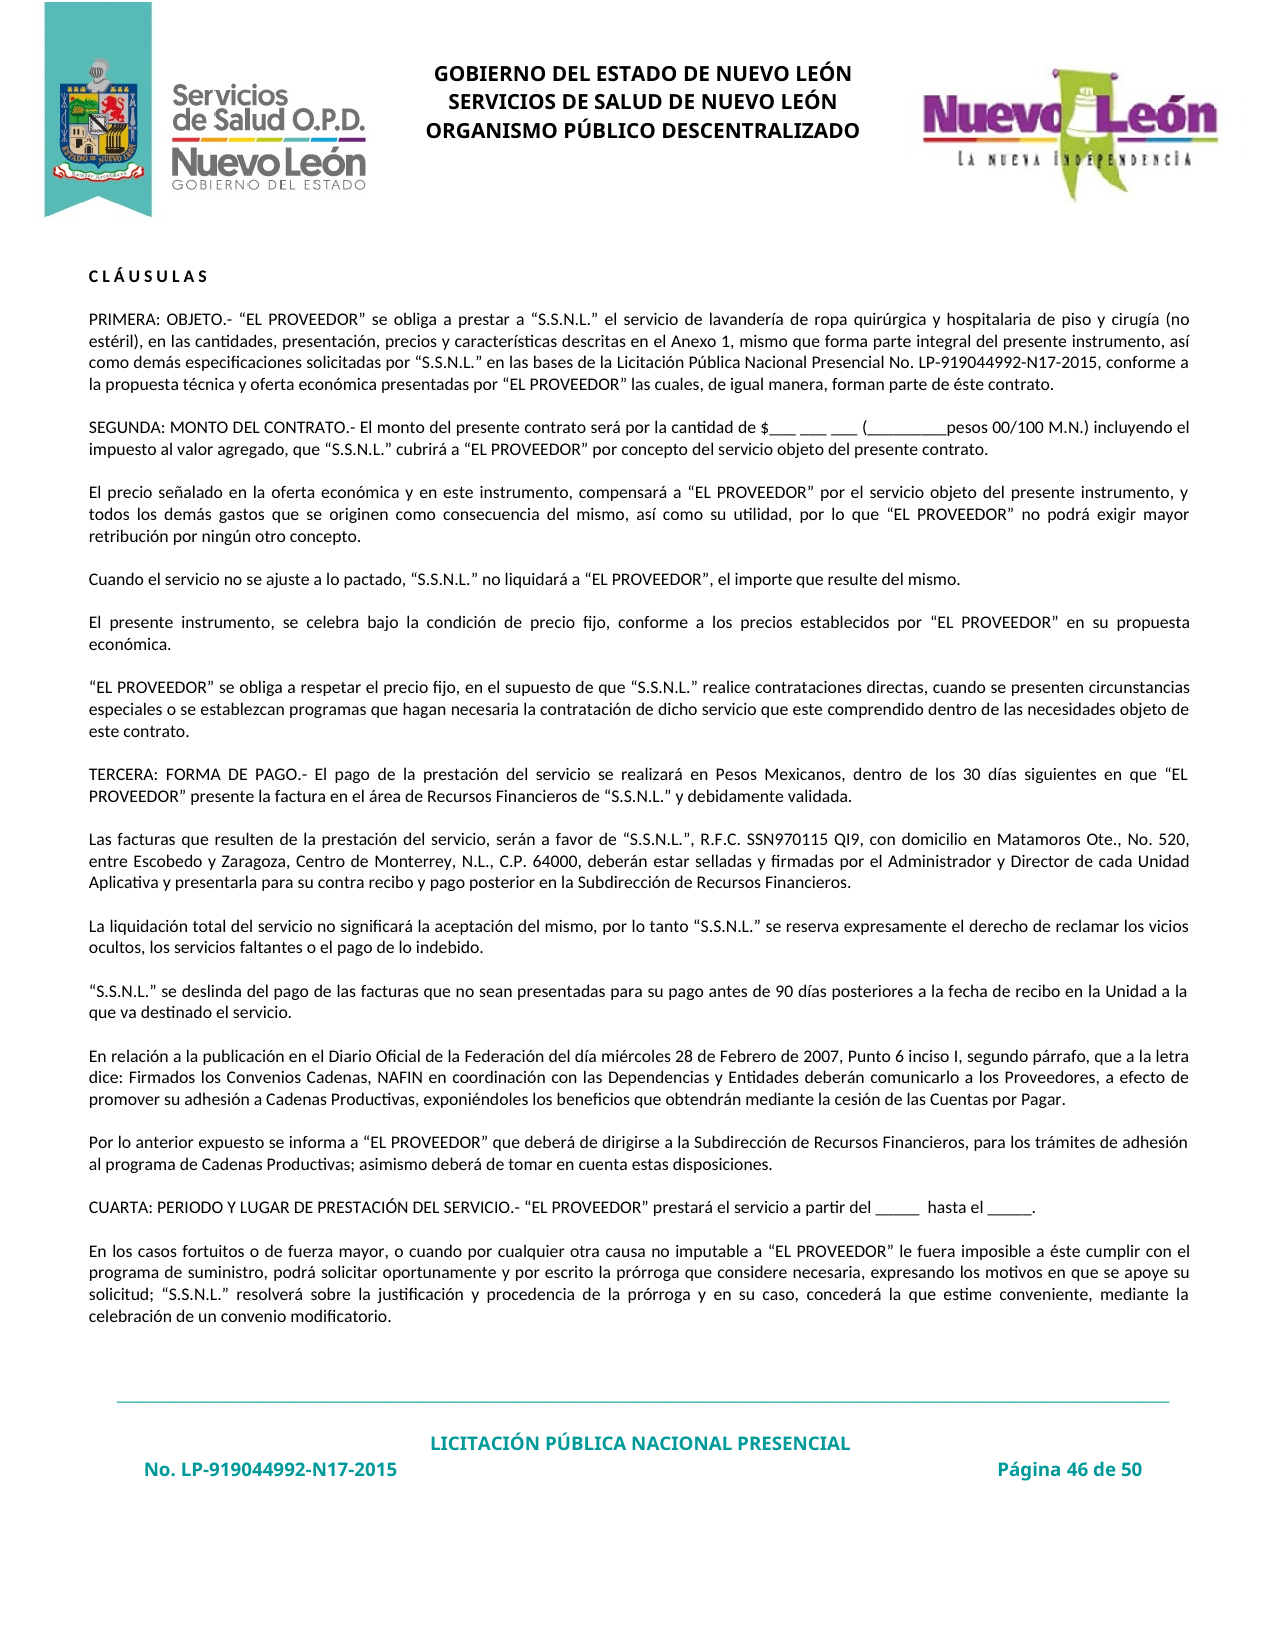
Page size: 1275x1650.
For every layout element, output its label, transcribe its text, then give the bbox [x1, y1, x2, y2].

text TERCERA: FORMA DE PAGO.- El pago de la prestación del servicio se realizará en Pesos Mexicanos, dentro de los 30 días siguientes en que “EL PROVEEDOR” presente la factura en el área de Recursos Financieros de “S.S.N.L.” y debidamente validada. [89, 763, 1192, 806]
text C L Á U S U L A S [89, 265, 1192, 286]
text Cuando el servicio no se ajuste a lo pactado, “S.S.N.L.” no liquidará a “EL PROVEEDOR”, el importe que resulte del mismo. [89, 568, 1192, 590]
text El precio señalado en la oferta económica y en este instrumento, compensará a “EL PROVEEDOR” por el servicio objeto del presente instrumento, y todos los demás gastos que se originen como consecuencia del mismo, así como su utilidad, por lo que “EL PROVEEDOR” no podrá exigir mayor retribución por ningún otro concepto. [89, 481, 1192, 546]
text En relación a la publicación en el Diario Oficial de la Federación del día miércoles 28 de Febrero de 2007, Punto 6 inciso I, segundo párrafo, que a la letra dice: Firmados los Convenios Cadenas, NAFIN en coordinación con las Dependencias y Entidades deberán comunicarlo a los Proveedores, a efecto de promover su adhesión a Cadenas Productivas, exponiéndoles los beneficios que obtendrán mediante la cesión de las Cuentas por Pagar. [89, 1045, 1192, 1110]
text “EL PROVEEDOR” se obliga a respetar el precio fijo, en el supuesto de que “S.S.N.L.” realice contrataciones directas, cuando se presenten circunstancias especiales o se establezcan programas que hagan necesaria la contratación de dicho servicio que este comprendido dentro de las necesidades objeto de este contrato. [89, 676, 1192, 741]
text Por lo anterior expuesto se informa a “EL PROVEEDOR” que deberá de dirigirse a la Subdirección de Recursos Financieros, para los trámites de adhesión al programa de Cadenas Productivas; asimismo deberá de tomar en cuenta estas disposiciones. [89, 1131, 1192, 1175]
text El presente instrumento, se celebra bajo la condición de precio fijo, conforme a los precios establecidos por “EL PROVEEDOR” en su propuesta económica. [89, 611, 1192, 655]
picture [15, 2, 1249, 229]
text “S.S.N.L.” se deslinda del pago de las facturas que no sean presentadas para su pago antes de 90 días posteriores a la fecha de recibo en la Unidad a la que va destinado el servicio. [89, 980, 1192, 1023]
text PRIMERA: OBJETO.- “EL PROVEEDOR” se obliga a prestar a “S.S.N.L.” el servicio de lavandería de ropa quirúrgica y hospitalaria de piso y cirugía (no estéril), en las cantidades, presentación, precios y características descritas en el Anexo 1, mismo que forma parte integral del presente instrumento, así como demás especificaciones solicitadas por “S.S.N.L.” en las bases de la Licitación Pública Nacional Presencial No. LP-919044992-N17-2015, conforme a la propuesta técnica y oferta económica presentadas por “EL PROVEEDOR” las cuales, de igual manera, forman parte de éste contrato. [89, 308, 1192, 395]
text En los casos fortuitos o de fuerza mayor, o cuando por cualquier otra causa no imputable a “EL PROVEEDOR” le fuera imposible a éste cumplir con el programa de suministro, podrá solicitar oportunamente y por escrito la prórroga que considere necesaria, expresando los motivos en que se apoye su solicitud; “S.S.N.L.” resolverá sobre la justificación y procedencia de la prórroga y en su caso, concederá la que estime conveniente, mediante la celebración de un convenio modificatorio. [89, 1240, 1192, 1326]
text Las facturas que resulten de la prestación del servicio, serán a favor de “S.S.N.L.”, R.F.C. SSN970115 QI9, con domicilio en Matamoros Ote., No. 520, entre Escobedo y Zaragoza, Centro de Monterrey, N.L., C.P. 64000, deberán estar selladas y firmadas por el Administrador y Director de cada Unidad Aplicativa y presentarla para su contra recibo y pago posterior en la Subdirección de Recursos Financieros. [89, 828, 1192, 893]
text SEGUNDA: MONTO DEL CONTRATO.- El monto del presente contrato será por la cantidad de $___ ___ ___ (_________pesos 00/100 M.N.) incluyendo el impuesto al valor agregado, que “S.S.N.L.” cubrirá a “EL PROVEEDOR” por concepto del servicio objeto del presente contrato. [89, 416, 1192, 460]
text La liquidación total del servicio no significará la aceptación del mismo, por lo tanto “S.S.N.L.” se reserva expresamente el derecho de reclamar los vicios ocultos, los servicios faltantes o el pago de lo indebido. [89, 915, 1192, 958]
text CUARTA: PERIODO Y LUGAR DE PRESTACIÓN DEL SERVICIO.- “EL PROVEEDOR” prestará el servicio a partir del _____ hasta el _____. [89, 1196, 1192, 1218]
